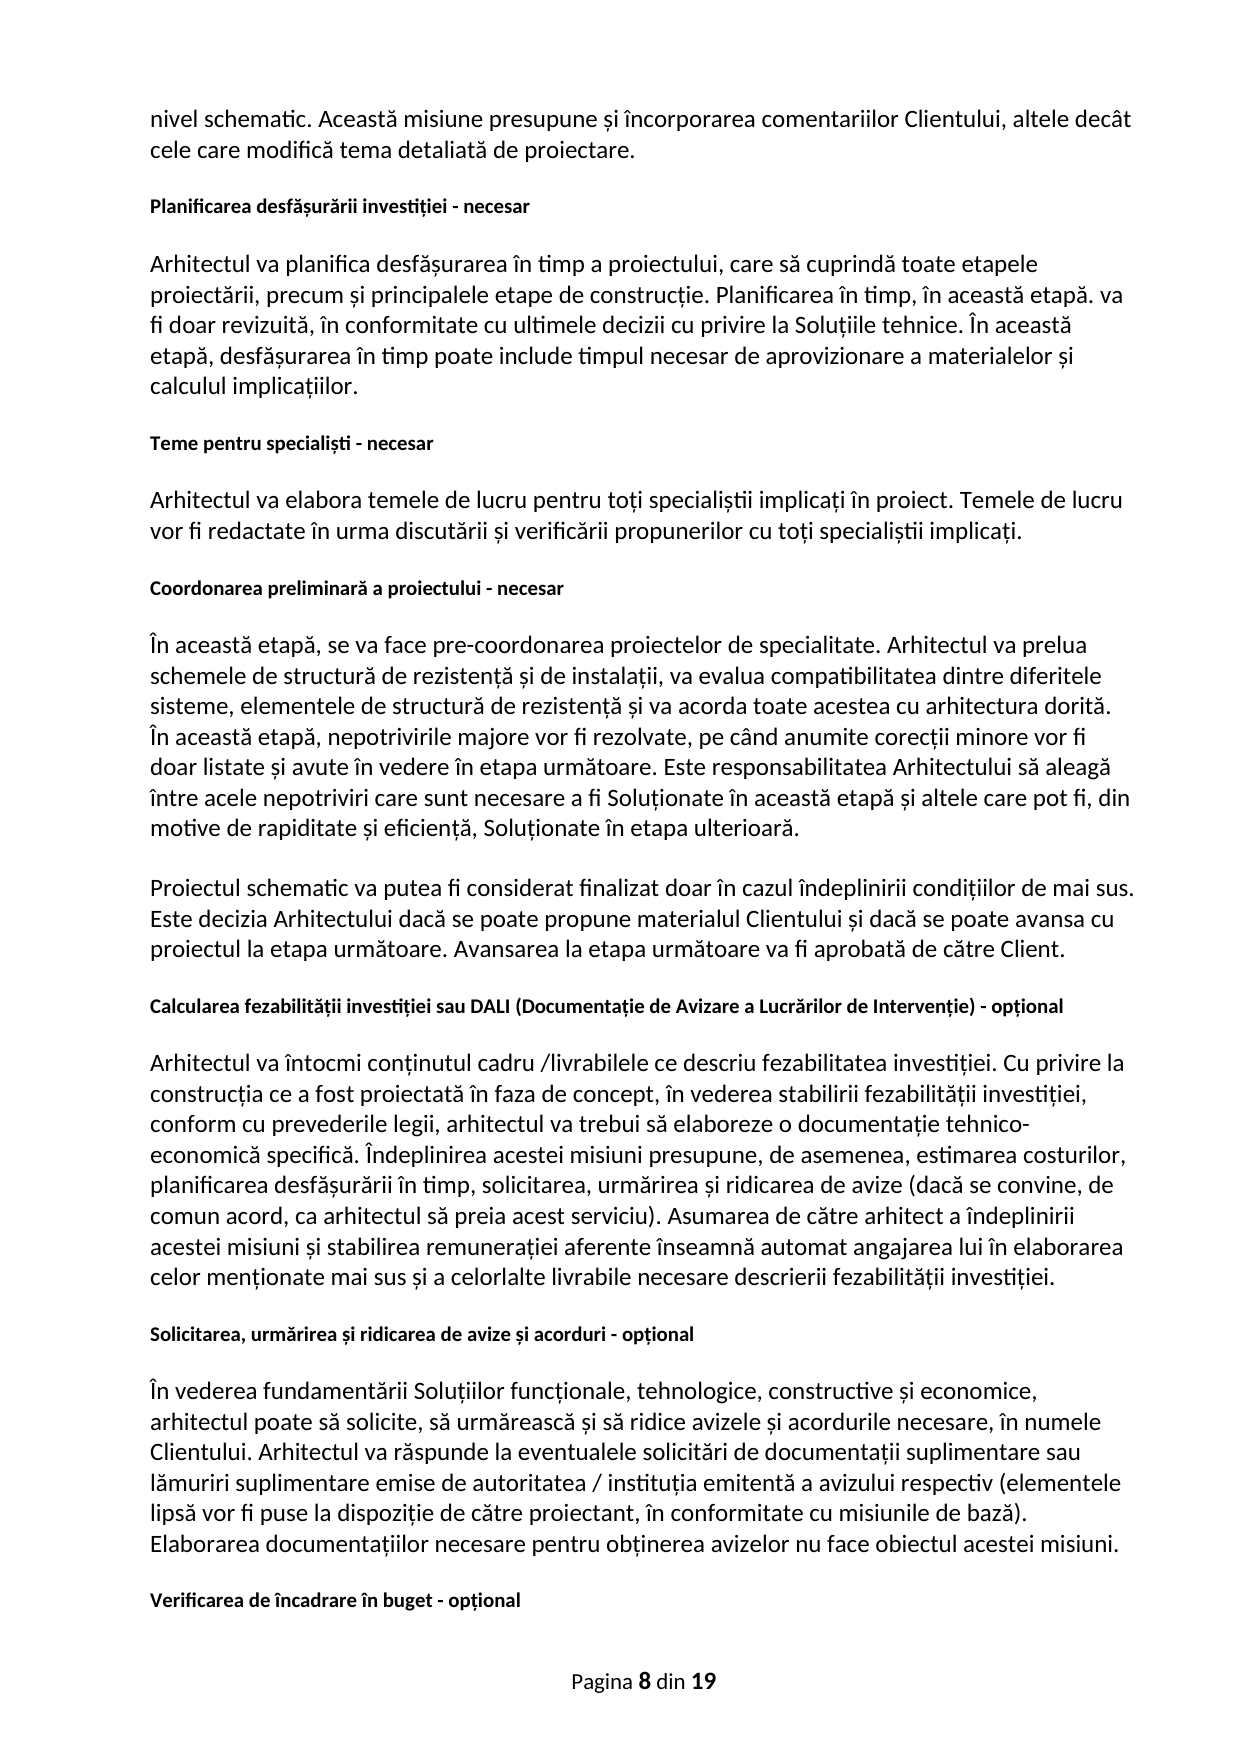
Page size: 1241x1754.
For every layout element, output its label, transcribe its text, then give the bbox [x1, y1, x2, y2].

text Solicitarea, urmărirea și ridicarea de avize și acorduri - opțional [150, 1321, 1137, 1346]
text Coordonarea preliminară a proiectului - necesar [150, 575, 1137, 600]
text Arhitectul va elabora temele de lucru pentru toți specialiștii implicați în proiect. Temele de lucru vor fi redactate în urma discutării și verificării propunerilor cu toți specialiștii implicați. [150, 484, 1137, 546]
text Teme pentru specialiști - necesar [150, 430, 1137, 455]
text Verificarea de încadrare în buget - opțional [150, 1588, 1137, 1613]
text În această etapă, se va face pre-coordonarea proiectelor de specialitate. Arhitectul va prelua schemele de structură de rezistență și de instalații, va evalua compatibilitatea dintre diferitele sisteme, elementele de structură de rezistență și va acorda toate acestea cu arhitectura dorită. În această etapă, nepotrivirile majore vor fi rezolvate, pe când anumite corecții minore vor fi doar listate și avute în vedere în etapa următoare. Este responsabilitatea Arhitectului să aleagă între acele nepotriviri care sunt necesare a fi Soluționate în această etapă și altele care pot fi, din motive de rapiditate și eficiență, Soluționate în etapa ulterioară. [150, 629, 1137, 843]
text Arhitectul va întocmi conținutul cadru /livrabilele ce descriu fezabilitatea investiției. Cu privire la construcția ce a fost proiectată în faza de concept, în vederea stabilirii fezabilității investiției, conform cu prevederile legii, arhitectul va trebui să elaboreze o documentație tehnico-economică specifică. Îndeplinirea acestei misiuni presupune, de asemenea, estimarea costurilor, planificarea desfășurării în timp, solicitarea, urmărirea și ridicarea de avize (dacă se convine, de comun acord, ca arhitectul să preia acest serviciu). Asumarea de către arhitect a îndeplinirii acestei misiuni și stabilirea remunerației aferente înseamnă automat angajarea lui în elaborarea celor menționate mai sus și a celorlalte livrabile necesare descrierii fezabilității investiției. [150, 1047, 1137, 1292]
text Arhitectul va planifica desfășurarea în timp a proiectului, care să cuprindă toate etapele proiectării, precum și principalele etape de construcție. Planificarea în timp, în această etapă. va fi doar revizuită, în conformitate cu ultimele decizii cu privire la Soluțiile tehnice. În această etapă, desfășurarea în timp poate include timpul necesar de aprovizionare a materialelor și calculul implicațiilor. [150, 248, 1137, 401]
text Proiectul schematic va putea fi considerat finalizat doar în cazul îndeplinirii condițiilor de mai sus. Este decizia Arhitectului dacă se poate propune materialul Clientului și dacă se poate avansa cu proiectul la etapa următoare. Avansarea la etapa următoare va fi aprobată de către Client. [150, 872, 1137, 964]
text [150, 103, 1137, 164]
text Calcularea fezabilității investiției sau DALI (Documentație de Avizare a Lucrărilor de Intervenție) - opțional [150, 993, 1137, 1018]
text Planificarea desfășurării investiției - necesar [150, 194, 1137, 219]
text În vederea fundamentării Soluțiilor funcționale, tehnologice, constructive și economice, arhitectul poate să solicite, să urmărească și să ridice avizele și acordurile necesare, în numele Clientului. Arhitectul va răspunde la eventualele solicitări de documentații suplimentare sau lămuriri suplimentare emise de autoritatea / instituția emitentă a avizului respectiv (elementele lipsă vor fi puse la dispoziție de către proiectant, în conformitate cu misiunile de bază). Elaborarea documentațiilor necesare pentru obținerea avizelor nu face obiectul acestei misiuni. [150, 1375, 1137, 1558]
